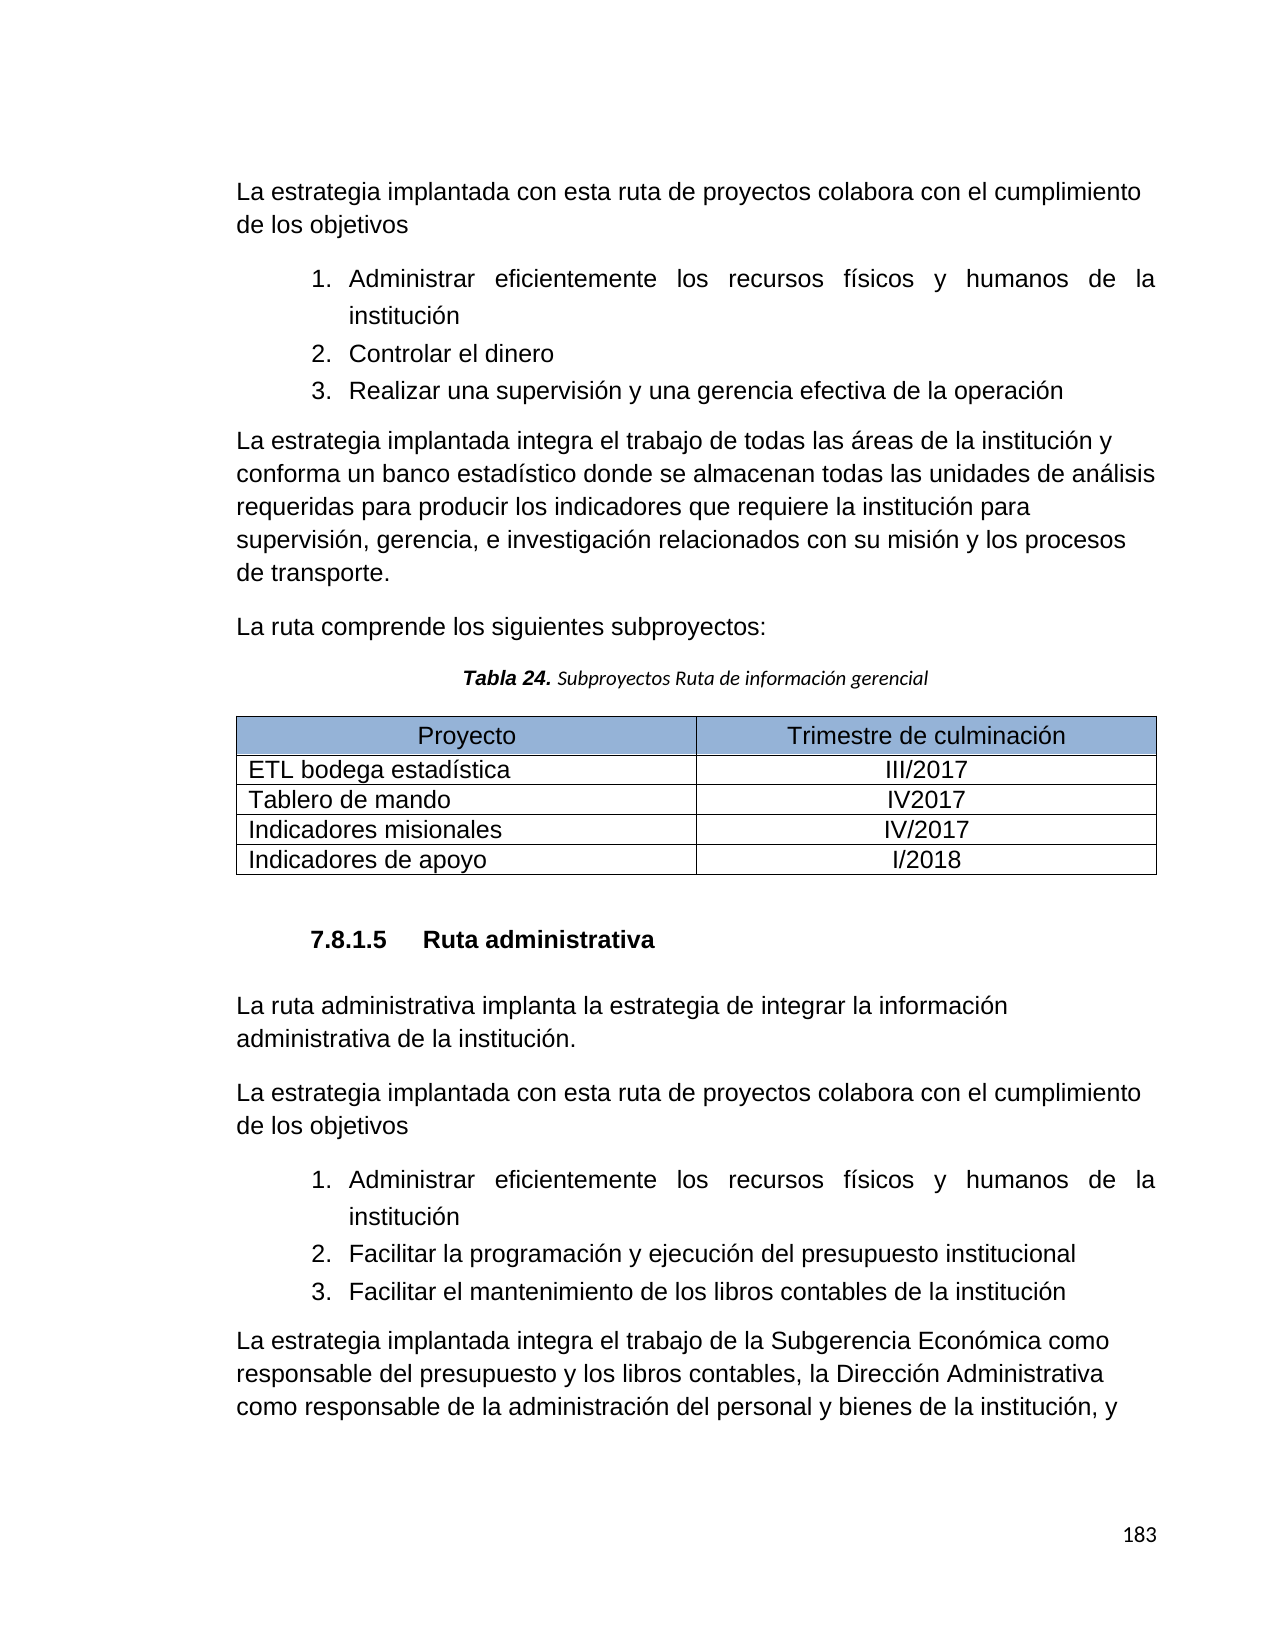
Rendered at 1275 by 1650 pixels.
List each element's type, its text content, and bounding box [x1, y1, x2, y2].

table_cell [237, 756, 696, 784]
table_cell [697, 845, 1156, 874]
list Facilitar el mantenimiento de los libros contables de la institución [311, 1277, 1157, 1305]
list Administrar eficientemente los recursos físicos y humanos de la institución [311, 264, 1157, 330]
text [236, 1326, 1157, 1421]
list Controlar el dinero [311, 339, 1157, 367]
text La ruta administrativa implanta la estrategia de integrar la información administrativa de la institución. [236, 991, 1157, 1053]
text La estrategia implantada con esta ruta de proyectos colabora con el cumplimiento de los objetivos [236, 1078, 1157, 1139]
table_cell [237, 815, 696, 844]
text La estrategia implantada con esta ruta de proyectos colabora con el cumplimiento de los objetivos [236, 177, 1157, 239]
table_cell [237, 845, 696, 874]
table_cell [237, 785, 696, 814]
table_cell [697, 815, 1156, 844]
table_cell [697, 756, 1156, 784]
list Realizar una supervisión y una gerencia efectiva de la operación [311, 376, 1157, 405]
list Ruta administrativa [310, 925, 1157, 953]
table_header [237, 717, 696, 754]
text La ruta comprende los siguientes subproyectos: [236, 612, 1157, 640]
list Facilitar la programación y ejecución del presupuesto institucional [311, 1239, 1157, 1268]
list Administrar eficientemente los recursos físicos y humanos de la institución [311, 1165, 1157, 1231]
text Tabla 24. Subproyectos Ruta de información gerencial [236, 666, 1157, 691]
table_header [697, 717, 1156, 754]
text La estrategia implantada integra el trabajo de todas las áreas de la institución y conforma un banco estadístico donde se almacenan todas las unidades de análisis requeridas para producir los indicadores que requiere la institución para supervisión, gerencia, e investigación relacionados con su misión y los procesos de transporte. [236, 426, 1157, 587]
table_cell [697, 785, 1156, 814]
